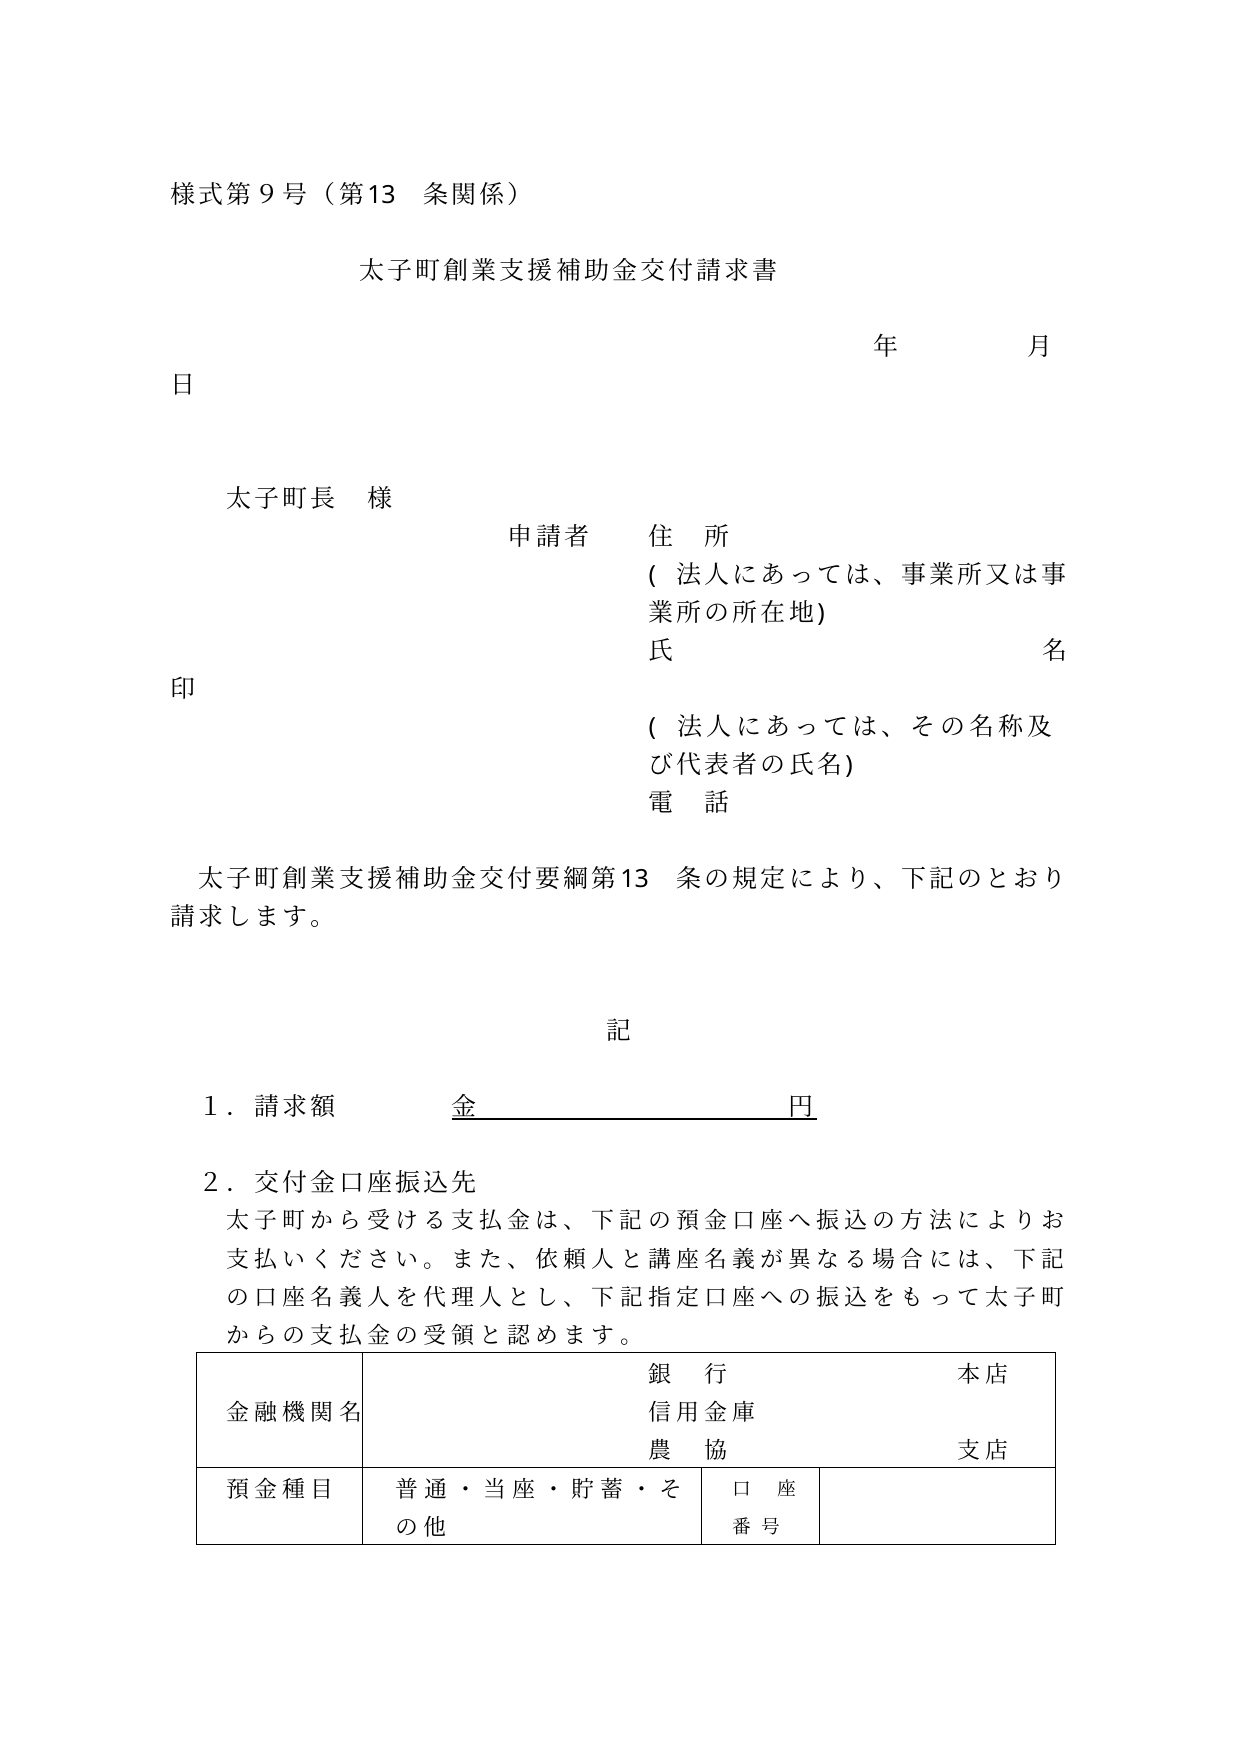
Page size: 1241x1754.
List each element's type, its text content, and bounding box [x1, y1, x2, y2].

text 年 月 日 [170, 326, 1056, 402]
text 記 [170, 1010, 1070, 1048]
text ２．交付金口座振込先 [170, 1162, 970, 1200]
table_cell [820, 1468, 1055, 1544]
table_cell 口座番号 [702, 1468, 819, 1544]
text 太子町長 様 [170, 478, 970, 516]
table_cell 預金種目 [197, 1468, 362, 1544]
text １．請求額 金 円 [170, 1086, 970, 1124]
text (法人にあっては、その名称及び代表者の氏名) [621, 706, 1056, 782]
text 氏 名 印 [170, 630, 1070, 706]
text 電 話 [170, 782, 970, 820]
table_header 金融機関名 [197, 1353, 362, 1467]
text 太子町創業支援補助金交付請求書 [170, 249, 970, 288]
text (法人にあっては、事業所又は事業所の所在地) [621, 554, 1070, 630]
table_cell 普通・当座・貯蓄・その他 [363, 1468, 701, 1544]
text 太子町創業支援補助金交付要綱第13条の規定により、下記のとおり請求します。 [170, 858, 1070, 934]
text 様式第９号（第13条関係） [170, 173, 970, 212]
text 申請者 住 所 [170, 516, 970, 554]
table_header 銀 行 本店 信用金庫 農 協 支店 [363, 1353, 1055, 1467]
text 太子町から受ける支払金は、下記の預金口座へ振込の方法によりお支払いください。また、依頼人と講座名義が異なる場合には、下記の口座名義人を代理人とし、下記指定口座への振込をもって太子町からの支払金の受領と認めます。 [170, 1200, 1070, 1352]
